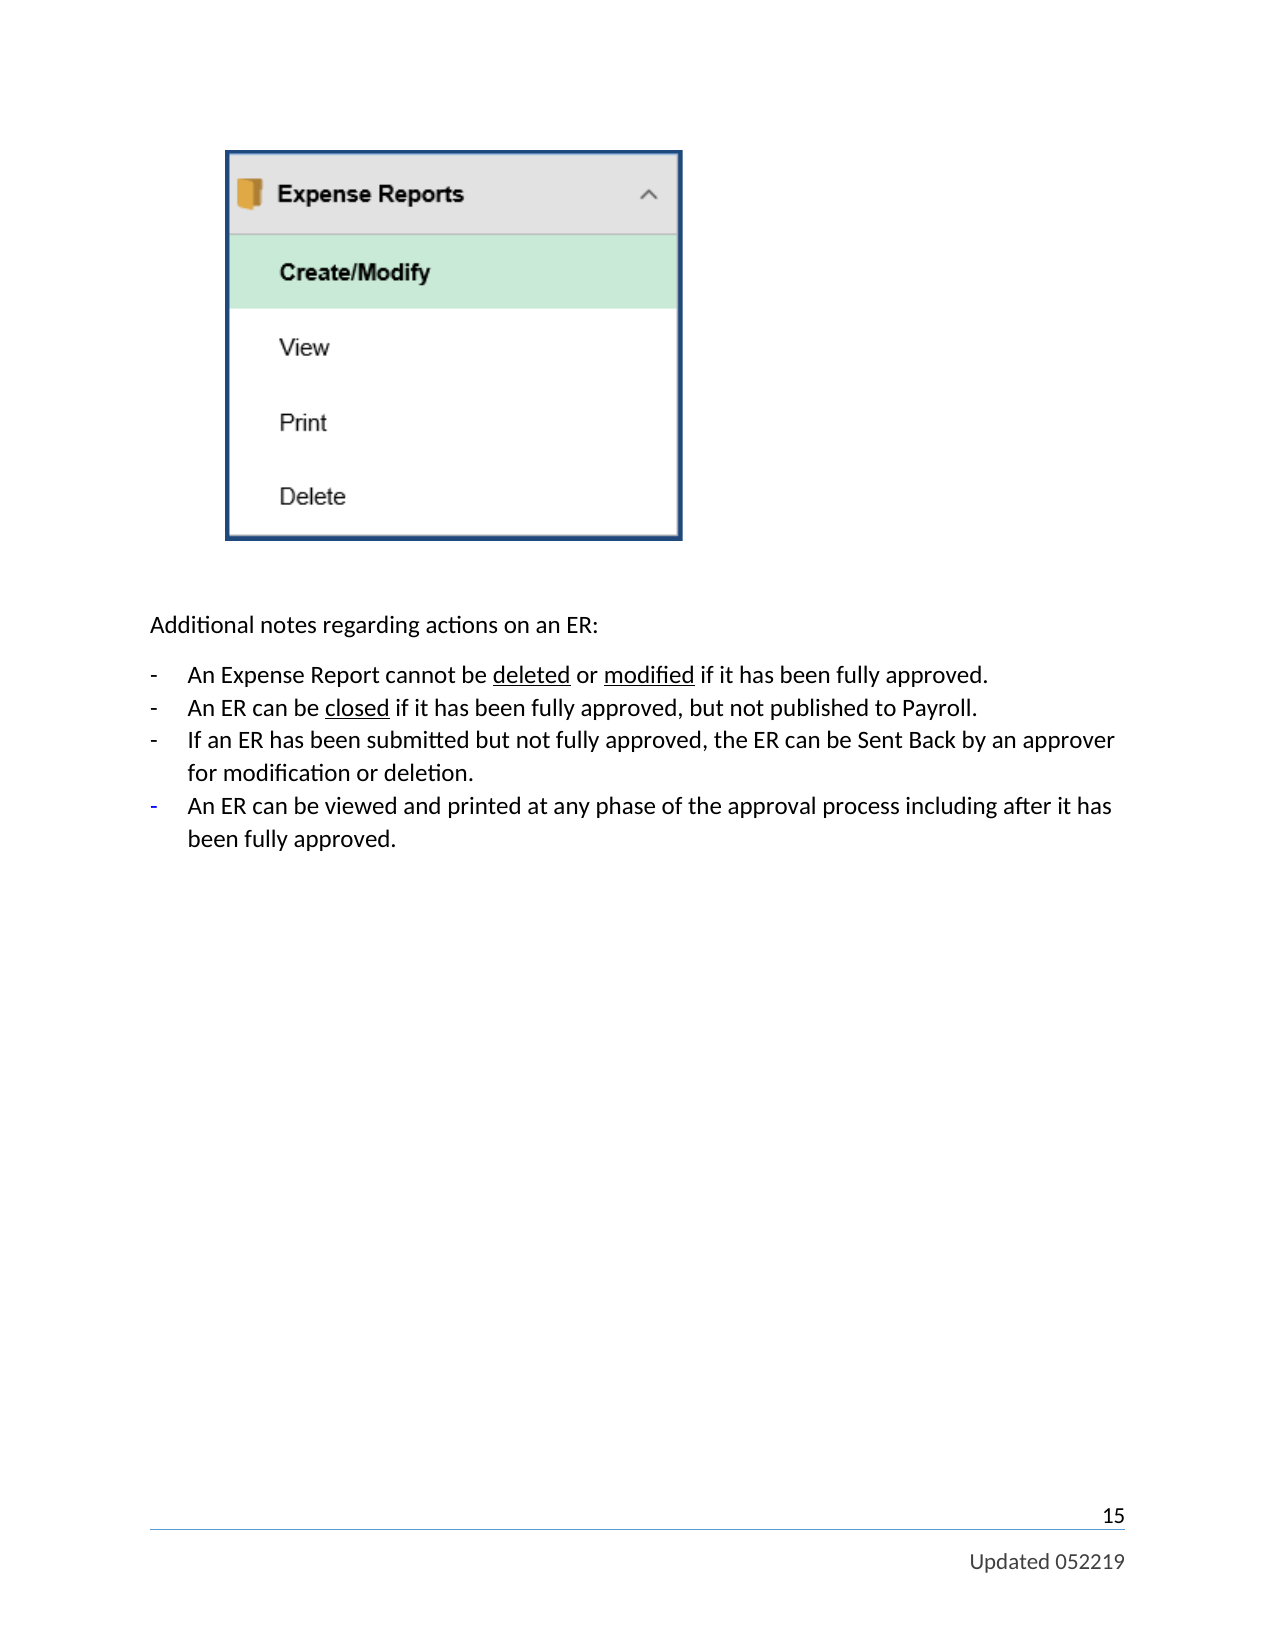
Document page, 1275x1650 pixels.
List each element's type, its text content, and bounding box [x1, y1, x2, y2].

text Additional notes regarding actions on an ER: [150, 609, 1125, 640]
list An ER can be closed if it has been fully approved, but not published to Payroll. [150, 692, 1125, 722]
picture [225, 150, 683, 541]
list If an ER has been submitted but not fully approved, the ER can be Sent Back by an approver for modification or deletion. [150, 725, 1125, 788]
list An ER can be viewed and printed at any phase of the approval process including after it has been fully approved. [150, 791, 1125, 854]
list An Expense Report cannot be deleted or modified if it has been fully approved. [150, 659, 1125, 689]
